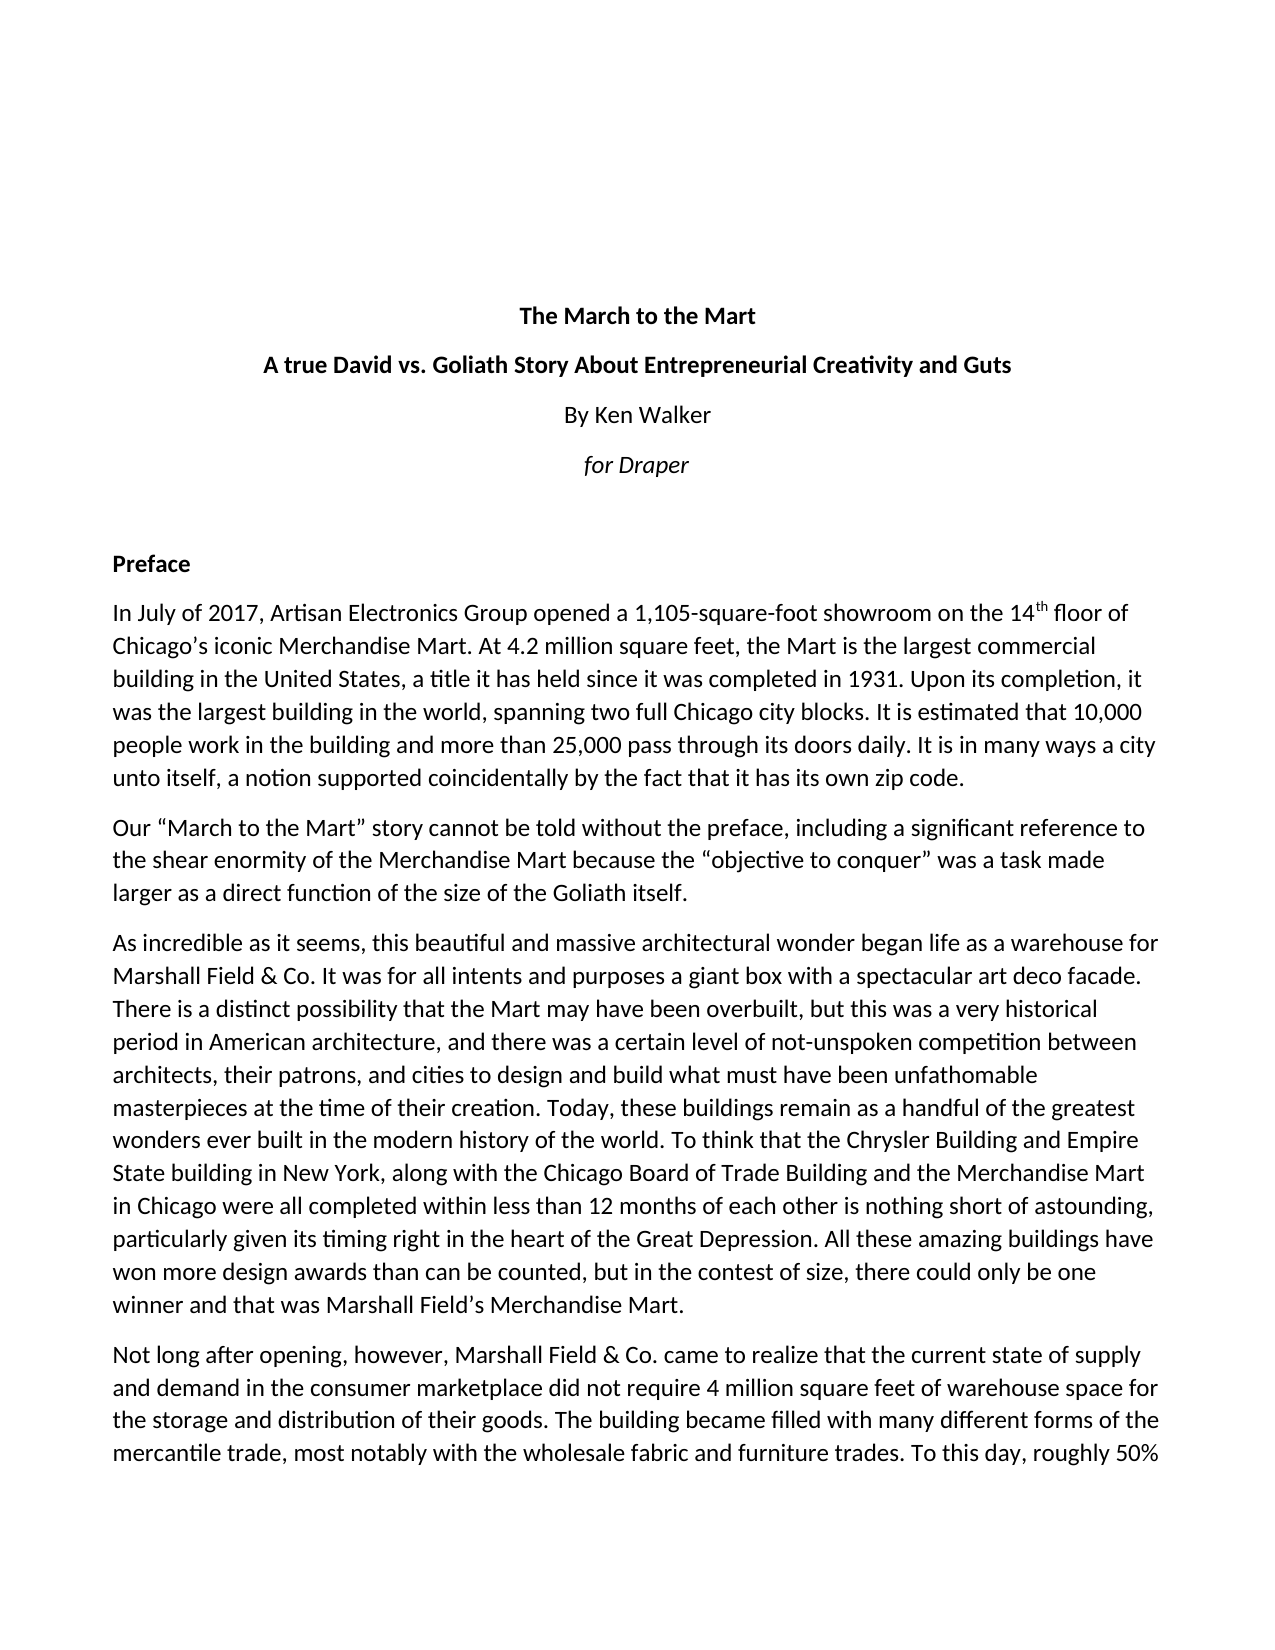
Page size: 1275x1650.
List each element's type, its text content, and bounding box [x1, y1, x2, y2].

text In July of 2017, Artisan Electronics Group opened a 1,105-square-foot showroom on the 14th floor of Chicago’s iconic Merchandise Mart. At 4.2 million square feet, the Mart is the largest commercial building in the United States, a title it has held since it was completed in 1931. Upon its completion, it was the largest building in the world, spanning two full Chicago city blocks. It is estimated that 10,000 people work in the building and more than 25,000 pass through its doors daily. It is in many ways a city unto itself, a notion supported coincidentally by the fact that it has its own zip code. [112, 597, 1162, 793]
text Preface [112, 548, 1162, 578]
text A true David vs. Goliath Story About Entrepreneurial Creativity and Guts [112, 349, 1162, 380]
text for Draper [112, 449, 1162, 479]
text By Ken Walker [112, 399, 1162, 430]
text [112, 1339, 1162, 1468]
text The March to the Mart [112, 300, 1162, 331]
text Our “March to the Mart” story cannot be told without the preface, including a significant reference to the shear enormity of the Merchandise Mart because the “objective to conquer” was a task made larger as a direct function of the size of the Goliath itself. [112, 812, 1162, 908]
text As incredible as it seems, this beautiful and massive architectural wonder began life as a warehouse for Marshall Field & Co. It was for all intents and purposes a giant box with a spectacular art deco facade. There is a distinct possibility that the Mart may have been overbuilt, but this was a very historical period in American architecture, and there was a certain level of not-unspoken competition between architects, their patrons, and cities to design and build what must have been unfathomable masterpieces at the time of their creation. Today, these buildings remain as a handful of the greatest wonders ever built in the modern history of the world. To think that the Chrysler Building and Empire State building in New York, along with the Chicago Board of Trade Building and the Merchandise Mart in Chicago were all completed within less than 12 months of each other is nothing short of astounding, particularly given its timing right in the heart of the Great Depression. All these amazing buildings have won more design awards than can be counted, but in the contest of size, there could only be one winner and that was Marshall Field’s Merchandise Mart. [112, 927, 1162, 1320]
